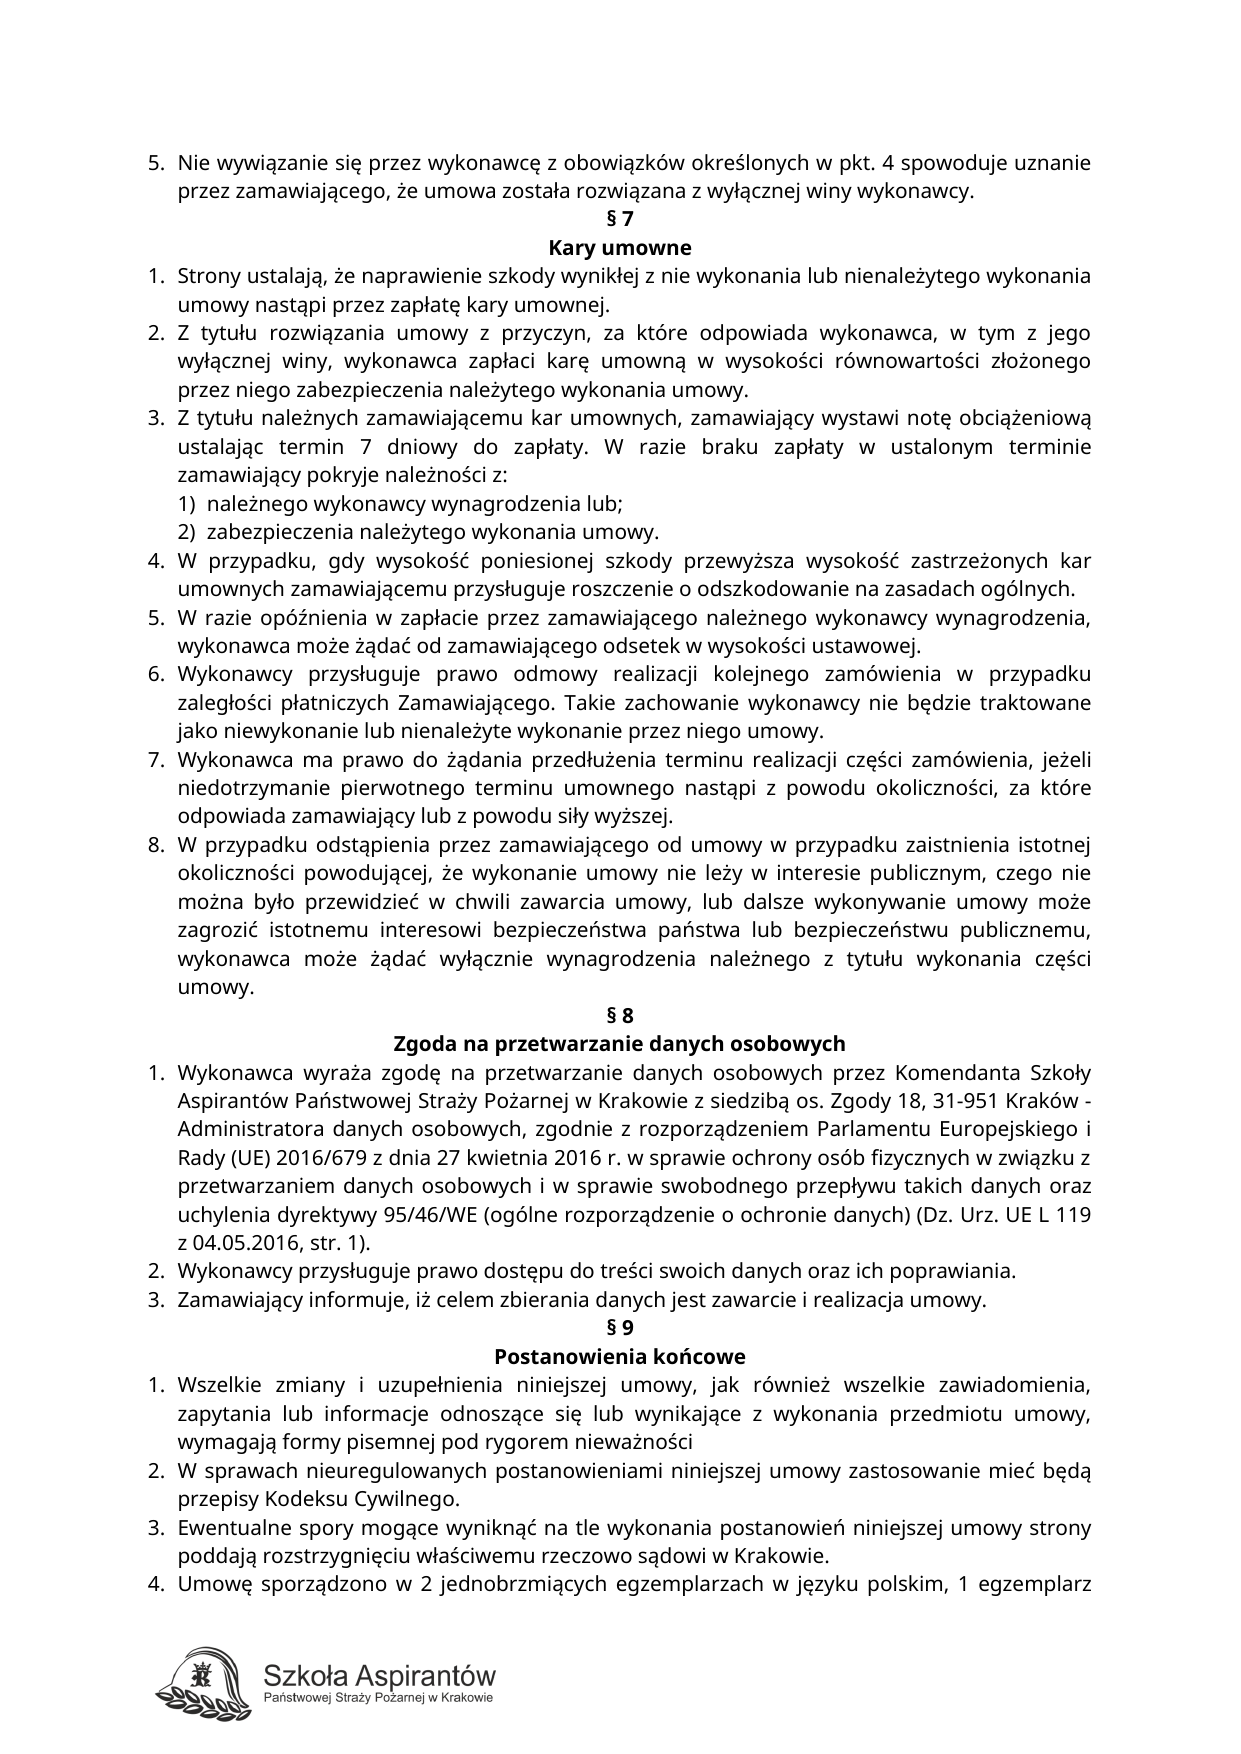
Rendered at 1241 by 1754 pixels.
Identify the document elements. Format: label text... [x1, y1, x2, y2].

text Postanowienia końcowe [148, 1342, 1093, 1370]
list należnego wykonawcy wynagrodzenia lub; [177, 489, 1093, 517]
list Wykonawca ma prawo do żądania przedłużenia terminu realizacji części zamówienia, jeżeli niedotrzymanie pierwotnego terminu umownego nastąpi z powodu okoliczności, za które odpowiada zamawiający lub z powodu siły wyższej. [148, 745, 1093, 830]
list Strony ustalają, że naprawienie szkody wynikłej z nie wykonania lub nienależytego wykonania umowy nastąpi przez zapłatę kary umownej. [148, 261, 1093, 318]
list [148, 1569, 1093, 1598]
text § 7 [148, 204, 1093, 233]
list W przypadku odstąpienia przez zamawiającego od umowy w przypadku zaistnienia istotnej okoliczności powodującej, że wykonanie umowy nie leży w interesie publicznym, czego nie można było przewidzieć w chwili zawarcia umowy, lub dalsze wykonywanie umowy może zagrozić istotnemu interesowi bezpieczeństwa państwa lub bezpieczeństwu publicznemu, wykonawca może żądać wyłącznie wynagrodzenia należnego z tytułu wykonania części umowy. [148, 830, 1093, 1001]
list Wykonawcy przysługuje prawo dostępu do treści swoich danych oraz ich poprawiania. [148, 1257, 1093, 1285]
list W razie opóźnienia w zapłacie przez zamawiającego należnego wykonawcy wynagrodzenia, wykonawca może żądać od zamawiającego odsetek w wysokości ustawowej. [148, 603, 1093, 659]
list Wszelkie zmiany i uzupełnienia niniejszej umowy, jak również wszelkie zawiadomienia, zapytania lub informacje odnoszące się lub wynikające z wykonania przedmiotu umowy, wymagają formy pisemnej pod rygorem nieważności [148, 1370, 1093, 1456]
list Z tytułu należnych zamawiającemu kar umownych, zamawiający wystawi notę obciążeniową ustalając termin 7 dniowy do zapłaty. W razie braku zapłaty w ustalonym terminie zamawiający pokryje należności z: [148, 403, 1093, 489]
list zabezpieczenia należytego wykonania umowy. [177, 517, 1093, 546]
list W sprawach nieuregulowanych postanowieniami niniejszej umowy zastosowanie mieć będą przepisy Kodeksu Cywilnego. [148, 1456, 1093, 1513]
text § 8 [148, 1001, 1093, 1029]
list Wykonawca wyraża zgodę na przetwarzanie danych osobowych przez Komendanta Szkoły Aspirantów Państwowej Straży Pożarnej w Krakowie z siedzibą os. Zgody 18, 31-951 Kraków - Administratora danych osobowych, zgodnie z rozporządzeniem Parlamentu Europejskiego i Rady (UE) 2016/679 z dnia 27 kwietnia 2016 r. w sprawie ochrony osób fizycznych w związku z przetwarzaniem danych osobowych i w sprawie swobodnego przepływu takich danych oraz uchylenia dyrektywy 95/46/WE (ogólne rozporządzenie o ochronie danych) (Dz. Urz. UE L 119 z 04.05.2016, str. 1). [148, 1058, 1093, 1257]
list Nie wywiązanie się przez wykonawcę z obowiązków określonych w pkt. 4 spowoduje uznanie przez zamawiającego, że umowa została rozwiązana z wyłącznej winy wykonawcy. [148, 148, 1093, 204]
text Kary umowne [148, 233, 1093, 261]
list Zamawiający informuje, iż celem zbierania danych jest zawarcie i realizacja umowy. [148, 1285, 1093, 1313]
picture [154, 1646, 496, 1722]
list W przypadku, gdy wysokość poniesionej szkody przewyższa wysokość zastrzeżonych kar umownych zamawiającemu przysługuje roszczenie o odszkodowanie na zasadach ogólnych. [148, 546, 1093, 603]
text § 9 [148, 1313, 1093, 1342]
list Ewentualne spory mogące wyniknąć na tle wykonania postanowień niniejszej umowy strony poddają rozstrzygnięciu właściwemu rzeczowo sądowi w Krakowie. [148, 1513, 1093, 1569]
list Wykonawcy przysługuje prawo odmowy realizacji kolejnego zamówienia w przypadku zaległości płatniczych Zamawiającego. Takie zachowanie wykonawcy nie będzie traktowane jako niewykonanie lub nienależyte wykonanie przez niego umowy. [148, 659, 1093, 745]
text Zgoda na przetwarzanie danych osobowych [148, 1029, 1093, 1058]
list Z tytułu rozwiązania umowy z przyczyn, za które odpowiada wykonawca, w tym z jego wyłącznej winy, wykonawca zapłaci karę umowną w wysokości równowartości złożonego przez niego zabezpieczenia należytego wykonania umowy. [148, 318, 1093, 403]
